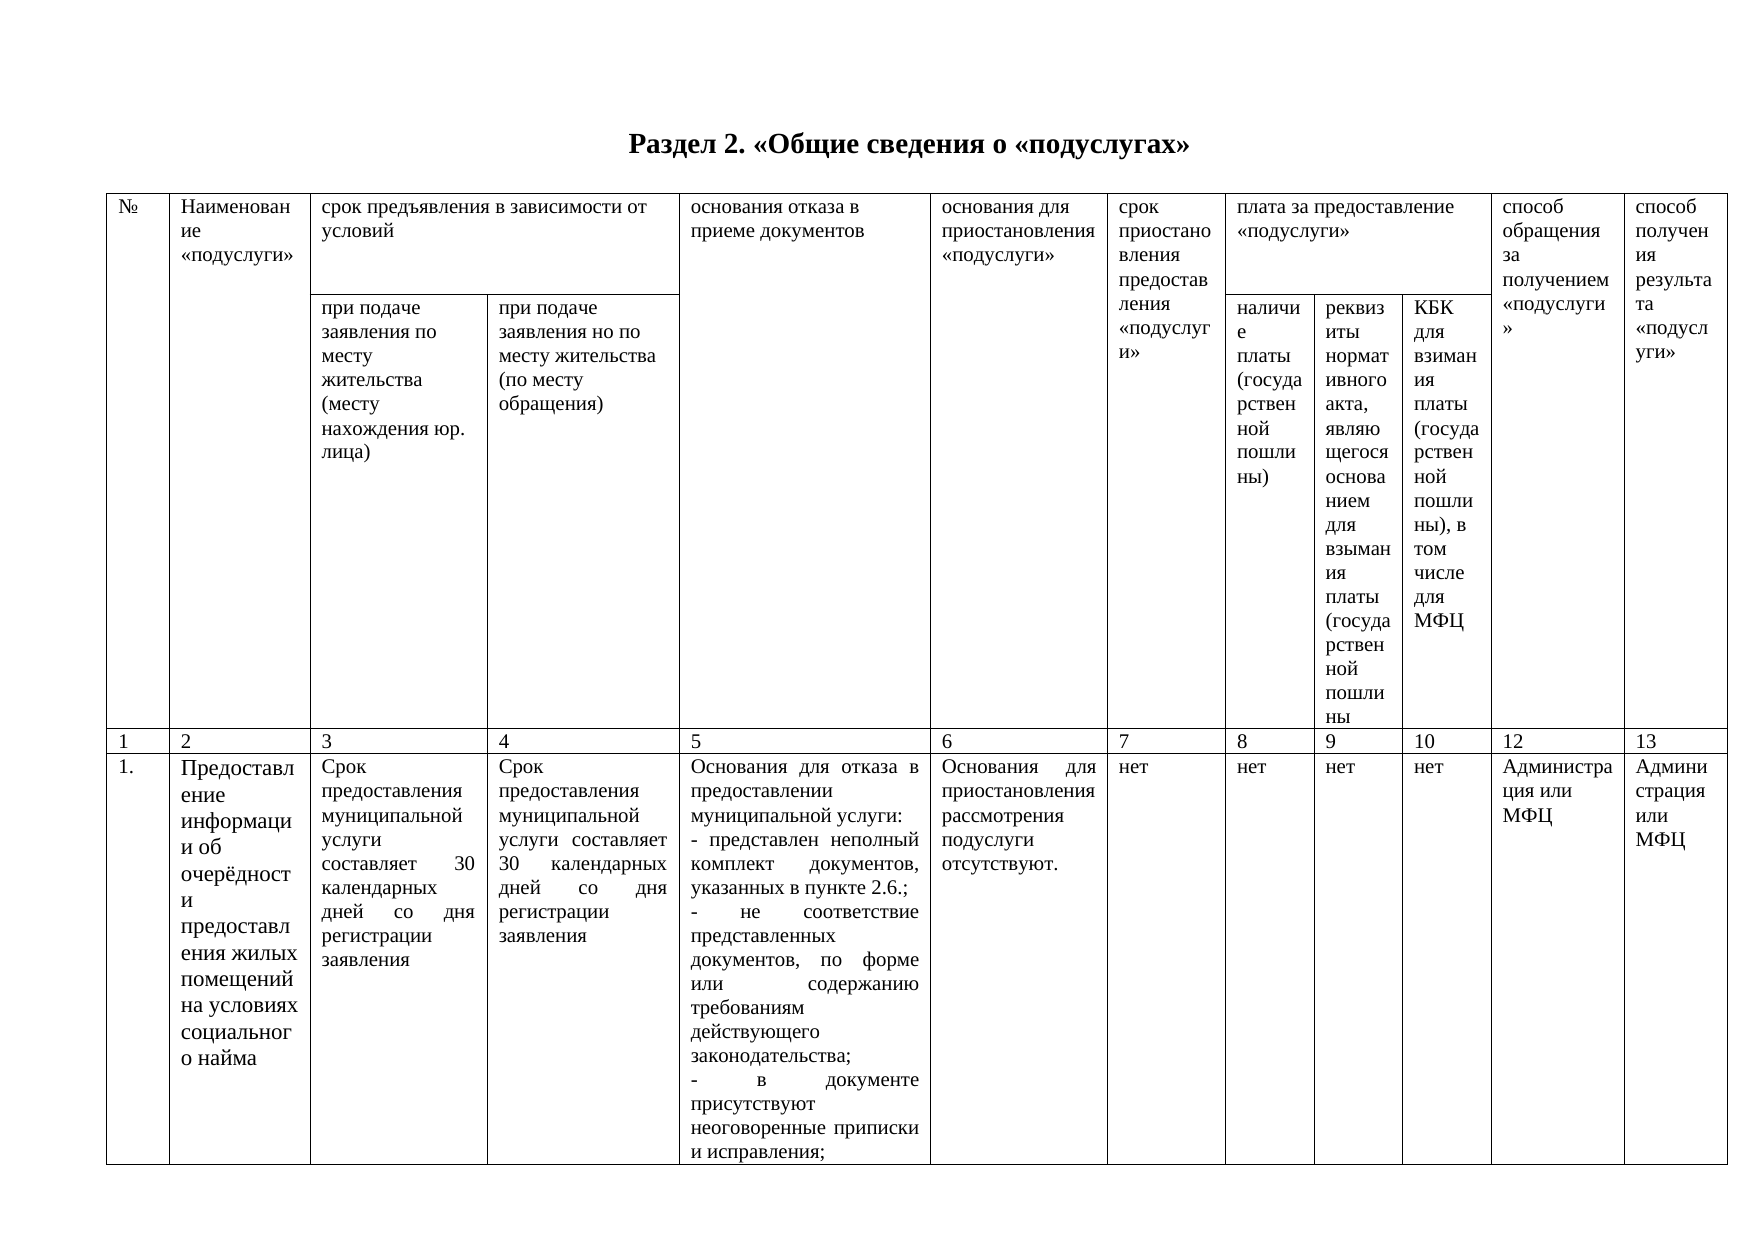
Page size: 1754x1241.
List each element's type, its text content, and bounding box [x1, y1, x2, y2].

table_cell 6 [931, 729, 1107, 753]
table_cell при подаче заявления но по месту жительства (по месту обращения) [488, 295, 679, 728]
table_cell 9 [1315, 729, 1402, 753]
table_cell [170, 754, 310, 1163]
table_cell 4 [488, 729, 679, 753]
table_cell 3 [311, 729, 487, 753]
table_cell наличие платы (государственной пошлины) [1226, 295, 1314, 728]
table_cell 5 [680, 729, 930, 753]
table_cell 10 [1403, 729, 1491, 753]
table_header способ обращения за получением «подуслуги» [1492, 194, 1624, 728]
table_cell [311, 754, 487, 1163]
table_cell 1. [107, 754, 169, 1163]
table_cell нет [1226, 754, 1314, 1163]
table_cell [931, 754, 1107, 1163]
table_cell 13 [1625, 729, 1727, 753]
table_header Наименование «подуслуги» [170, 194, 310, 728]
table_cell 12 [1492, 729, 1624, 753]
table_cell КБК для взимания платы (государственной пошлины), в том числе для МФЦ [1403, 295, 1491, 728]
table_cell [1625, 754, 1727, 1163]
table_header плата за предоставление «подуслуги» [1226, 194, 1491, 294]
table_header срок предъявления в зависимости от условий [311, 194, 679, 294]
table_cell нет [1315, 754, 1402, 1163]
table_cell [680, 754, 930, 1163]
table_cell нет [1403, 754, 1491, 1163]
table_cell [1492, 754, 1624, 1163]
table_cell реквизиты нормативного акта, являющегося основанием для взымания платы (государственной пошлины [1315, 295, 1402, 728]
table_header срок приостановления предоставления «подуслуги» [1108, 194, 1225, 728]
table_header № [107, 194, 169, 728]
table_cell 8 [1226, 729, 1314, 753]
table_header способ получения результата «подуслуги» [1625, 194, 1727, 728]
table_cell 7 [1108, 729, 1225, 753]
table_cell при подаче заявления по месту жительства (месту нахождения юр. лица) [311, 295, 487, 728]
table_header основания для приостановления «подуслуги» [931, 194, 1107, 728]
table_cell 2 [170, 729, 310, 753]
text Раздел 2. «Общие сведения о «подуслугах» [118, 126, 1701, 160]
table_header основания отказа в приеме документов [680, 194, 930, 728]
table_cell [488, 754, 679, 1163]
table_cell 1 [107, 729, 169, 753]
table_cell нет [1108, 754, 1225, 1163]
